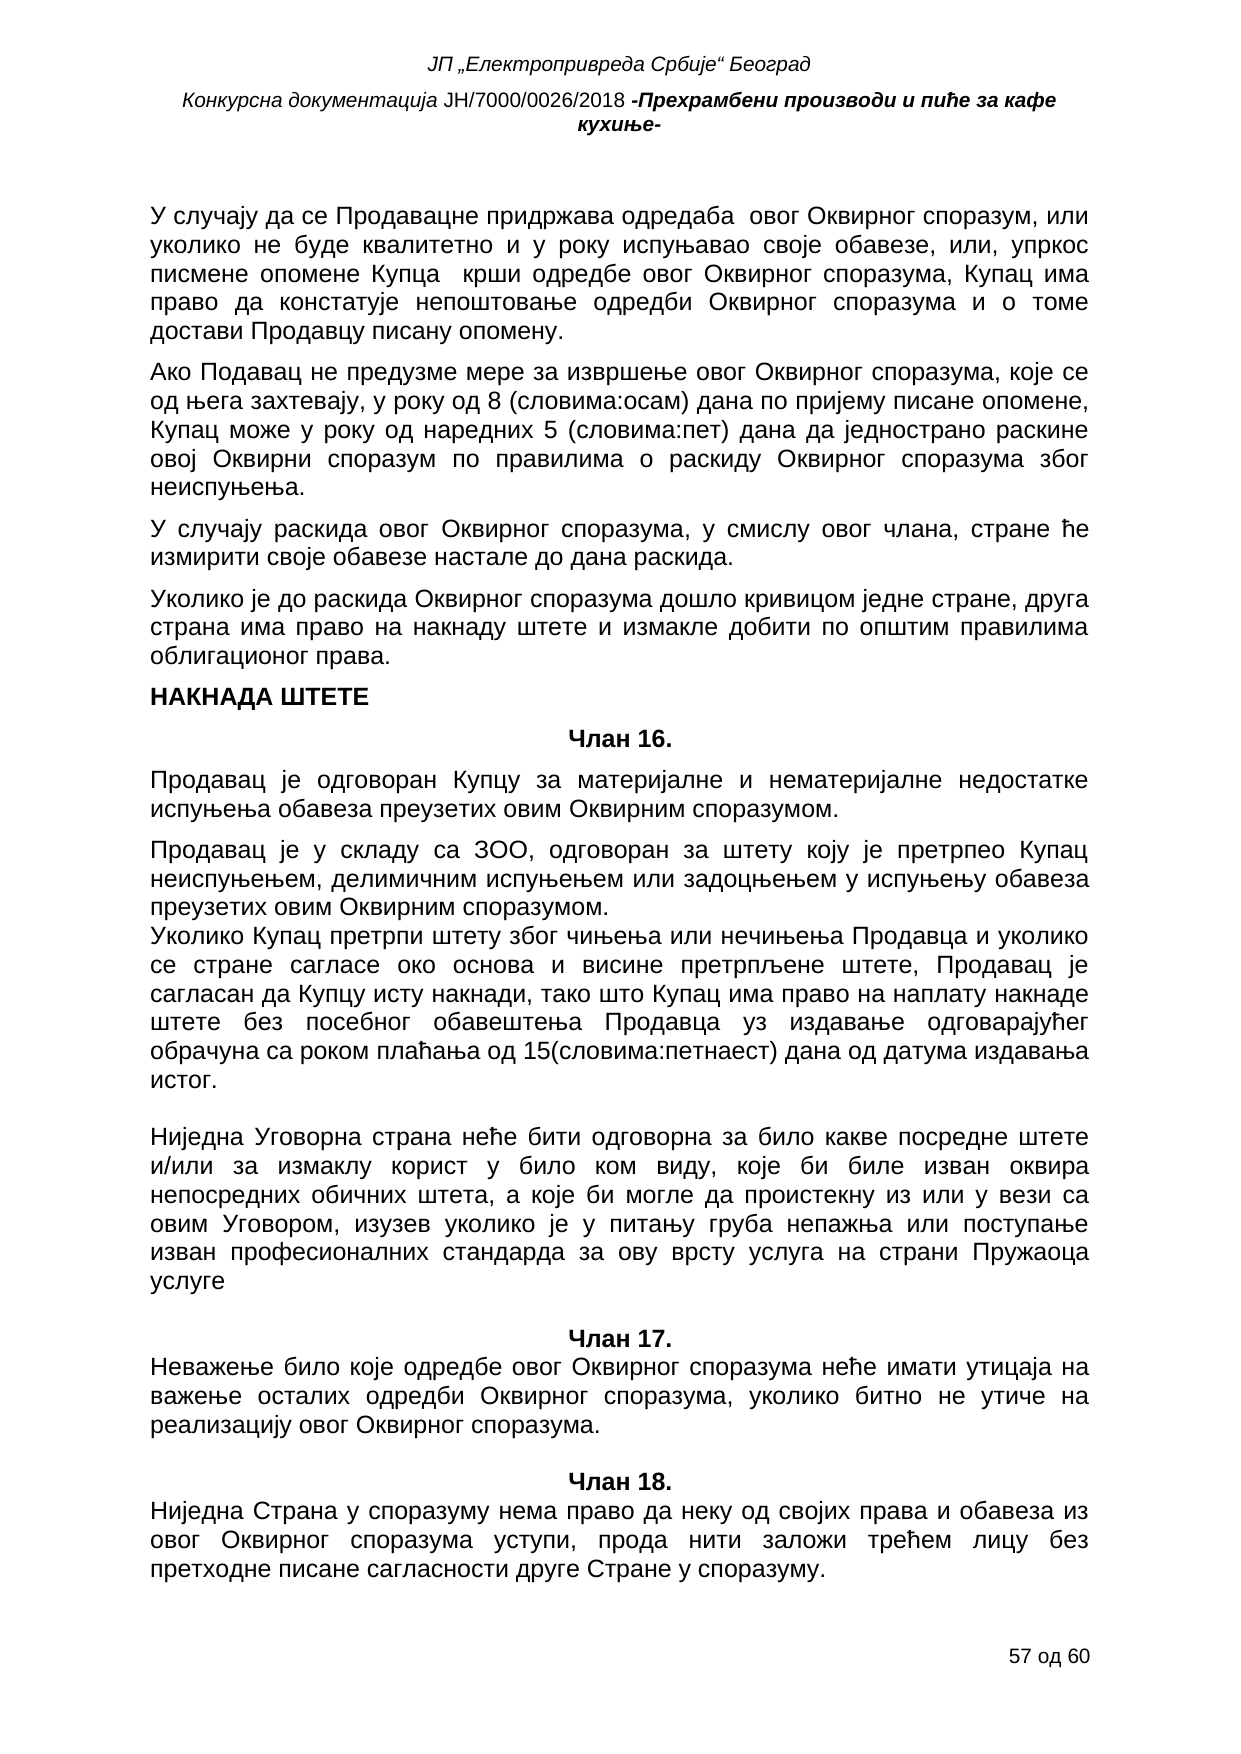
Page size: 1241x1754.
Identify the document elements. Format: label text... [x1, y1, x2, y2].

text У случају раскида овог Оквирног споразума, у смислу овог члана, стране ће измирити своје обавезе настале до дана раскида. [150, 513, 1090, 571]
text Ниједна Страна у споразуму нема право да неку од својих права и обавеза из овог Оквирног споразума уступи, прода нити заложи трећем лицу без претходне писане сагласности друге Стране у споразуму. [150, 1496, 1090, 1582]
text Ако Подавац не предузме мере за извршење овог Оквирног споразума, које се од њега захтевају, у року од 8 (словима:осам) дана по пријему писане опомене, Купац може у року од наредних 5 (словима:пет) дана да једнострано раскине овој Оквирни споразум по правилима о раскиду Оквирног споразума због неиспуњења. [150, 357, 1090, 501]
text Ниједна Уговорна страна неће бити одговорна за било какве посредне штете и/или за измаклу корист у било ком виду, које би биле изван оквира непосредних обичних штета, а које би могле да проистекну из или у вези са овим Уговором, изузев уколико је у питању груба непажња или поступање изван професионалних стандарда за ову врсту услуга на страни Пружаоца услуге [150, 1122, 1090, 1295]
text Члан 17. [150, 1323, 1090, 1352]
text Продавац је одговоран Купцу за материјалне и нематеријалне недостатке испуњења обавеза преузетих овим Оквирним споразумом. [150, 765, 1090, 822]
text Члан 16. [150, 723, 1090, 752]
text НАКНАДА ШТЕТЕ [150, 682, 1090, 711]
text Члан 18. [150, 1467, 1090, 1496]
text У случају да се Продавацне придржава одредаба овог Оквирног споразум, или уколико не буде квалитетно и у року испуњавао своје обавезе, или, упркос писмене опомене Купца крши одредбе овог Оквирног споразума, Купац има право да констатује непоштовање одредби Оквирног споразума и о томе достави Продавцу писану опомену. [150, 201, 1090, 345]
text Уколико је до раскида Оквирног споразума дошло кривицом једне стране, друга страна има право на накнаду штете и измакле добити по општим правилима облигационог права. [150, 583, 1090, 670]
text Неважење било које одредбе овог Оквирног споразума неће имати утицаја на важење осталих одредби Оквирног споразума, уколико битно не утиче на реализацију овог Оквирног споразума. [150, 1352, 1090, 1438]
text Продавац је у складу са ЗОО, одговоран за штету коју је претрпео Купац неиспуњењем, делимичним испуњењем или задоцњењем у испуњењу обавеза преузетих овим Оквирним споразумом. [150, 835, 1090, 921]
text Уколико Купац претрпи штету због чињења или нечињења Продавца и уколико се стране сагласе око основа и висине претрпљене штете, Продавац је сагласан да Купцу исту накнади, тако што Купац има право на наплату накнаде штете без посебног обавештења Продавца уз издавање одговарајућег обрачуна са роком плаћања од 15(словима:петнаест) дана од датума издавања истог. [150, 921, 1090, 1093]
